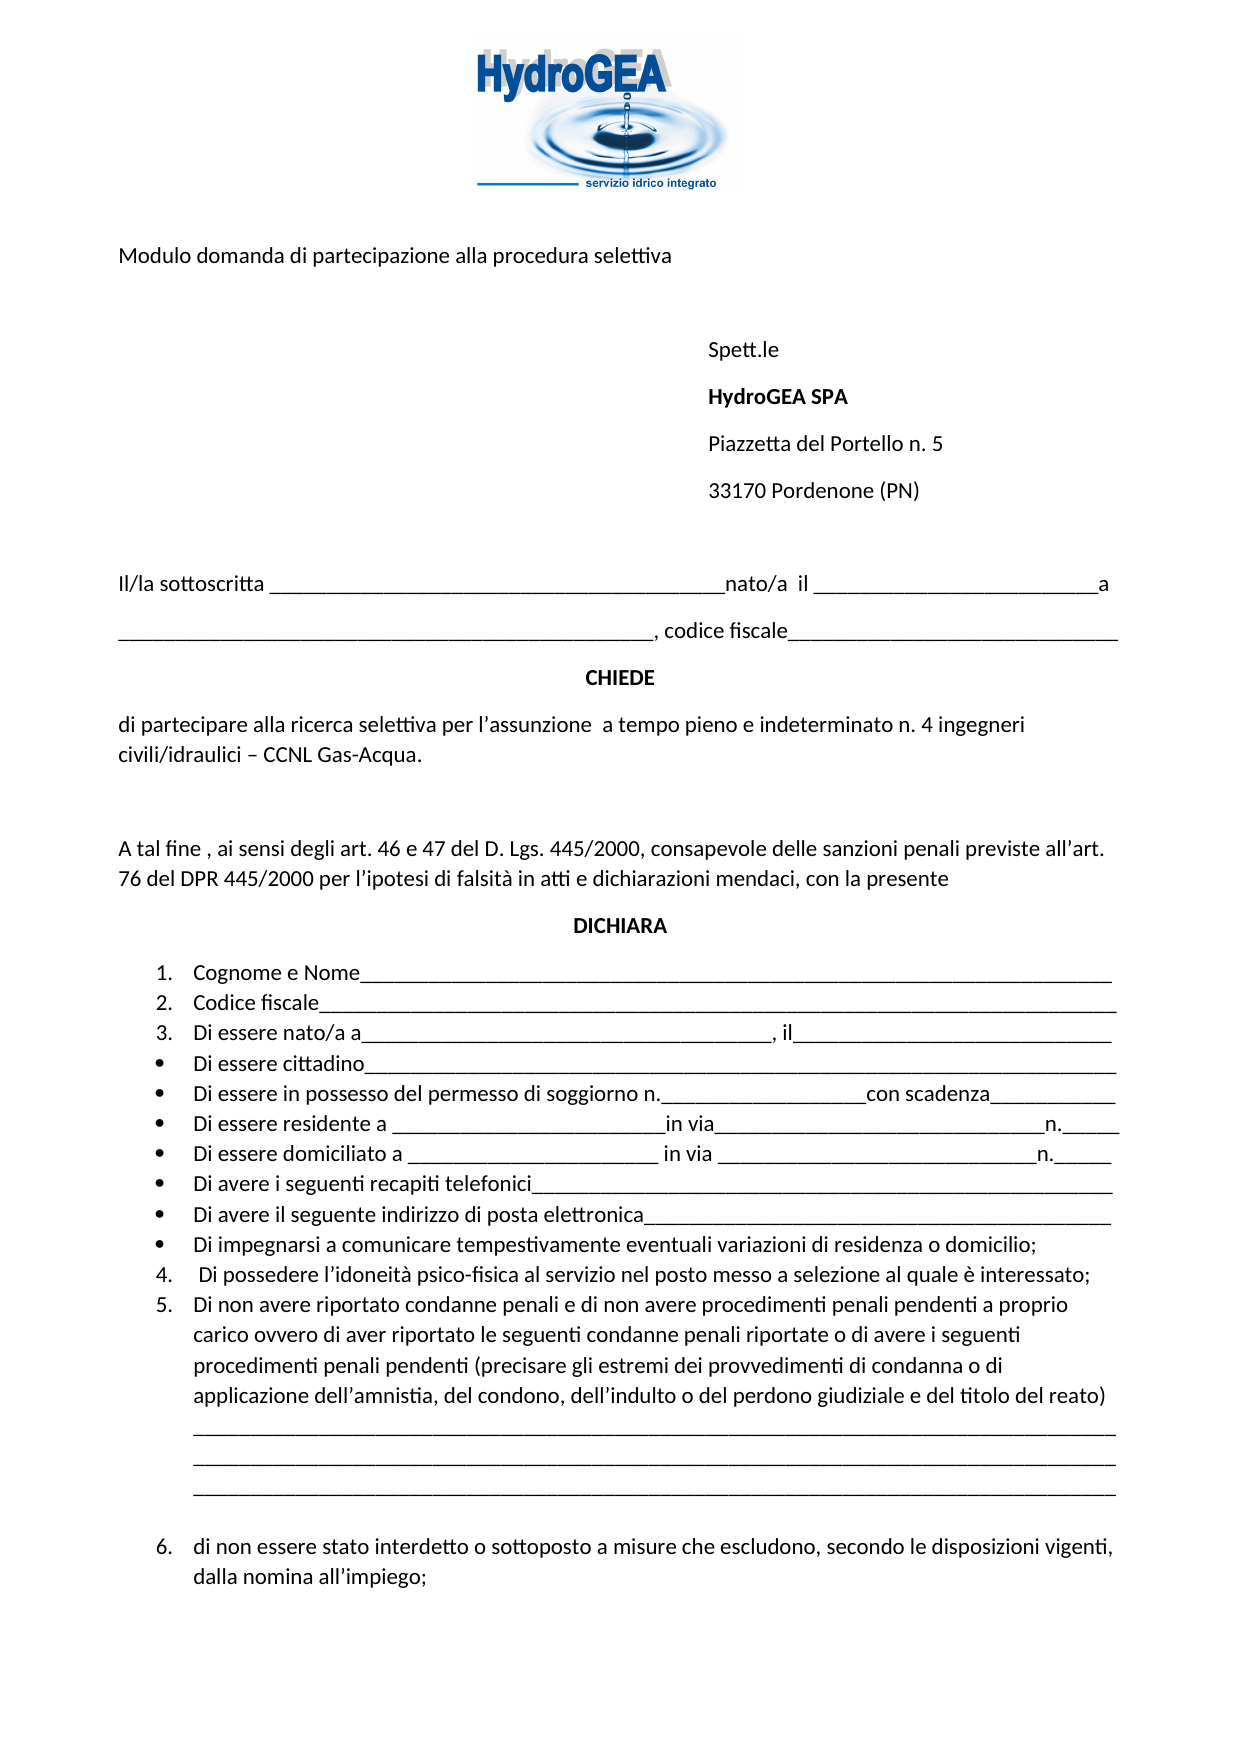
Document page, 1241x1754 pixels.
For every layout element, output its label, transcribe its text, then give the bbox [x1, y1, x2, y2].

list Di avere il seguente indirizzo di posta elettronica_________________________________________ [156, 1200, 1122, 1228]
list Di avere i seguenti recapiti telefonici___________________________________________________ [156, 1169, 1122, 1197]
list Di essere cittadino__________________________________________________________________ [156, 1049, 1122, 1077]
list Codice fiscale______________________________________________________________________ [156, 988, 1122, 1016]
list Di possedere l’idoneità psico-fisica al servizio nel posto messo a selezione al quale è interessato; [156, 1260, 1122, 1288]
text di partecipare alla ricerca selettiva per l’assunzione a tempo pieno e indeterminato n. 4 ingegneri civili/idraulici – CCNL Gas-Acqua. [118, 710, 1122, 768]
list ___________________________________________________________________________________________________________________________________________________________________________________________________________________________________________________ [193, 1411, 1122, 1499]
list Di impegnarsi a comunicare tempestivamente eventuali variazioni di residenza o domicilio; [156, 1230, 1122, 1258]
text Modulo domanda di partecipazione alla procedura selettiva [118, 241, 1122, 269]
text A tal fine , ai sensi degli art. 46 e 47 del D. Lgs. 445/2000, consapevole delle sanzioni penali previste all’art. 76 del DPR 445/2000 per l’ipotesi di falsità in atti e dichiarazioni mendaci, con la presente [118, 834, 1122, 892]
text DICHIARA [118, 911, 1122, 939]
text Spett.le [118, 335, 1122, 363]
list Di essere in possesso del permesso di soggiorno n.__________________con scadenza___________ [156, 1079, 1122, 1107]
list Di essere residente a ________________________in via_____________________________n._____ [156, 1109, 1122, 1137]
picture [476, 30, 744, 191]
text _______________________________________________, codice fiscale_____________________________ [118, 616, 1122, 644]
list Di essere domiciliato a ______________________ in via ____________________________n._____ [156, 1139, 1122, 1167]
text Il/la sottoscritta ________________________________________nato/a il _________________________a [118, 569, 1122, 597]
text CHIEDE [118, 663, 1122, 691]
text 33170 Pordenone (PN) [118, 476, 1122, 504]
list Cognome e Nome__________________________________________________________________ [156, 958, 1122, 986]
list Di essere nato/a a____________________________________, il____________________________ [156, 1018, 1122, 1046]
list Di non avere riportato condanne penali e di non avere procedimenti penali pendenti a proprio carico ovvero di aver riportato le seguenti condanne penali riportate o di avere i seguenti procedimenti penali pendenti (precisare gli estremi dei provvedimenti di condanna o di applicazione dell’amnistia, del condono, dell’indulto o del perdono giudiziale e del titolo del reato) [156, 1290, 1122, 1409]
text HydroGEA SPA [118, 382, 1122, 410]
list di non essere stato interdetto o sottoposto a misure che escludono, secondo le disposizioni vigenti, dalla nomina all’impiego; [156, 1532, 1122, 1590]
text Piazzetta del Portello n. 5 [118, 429, 1122, 457]
